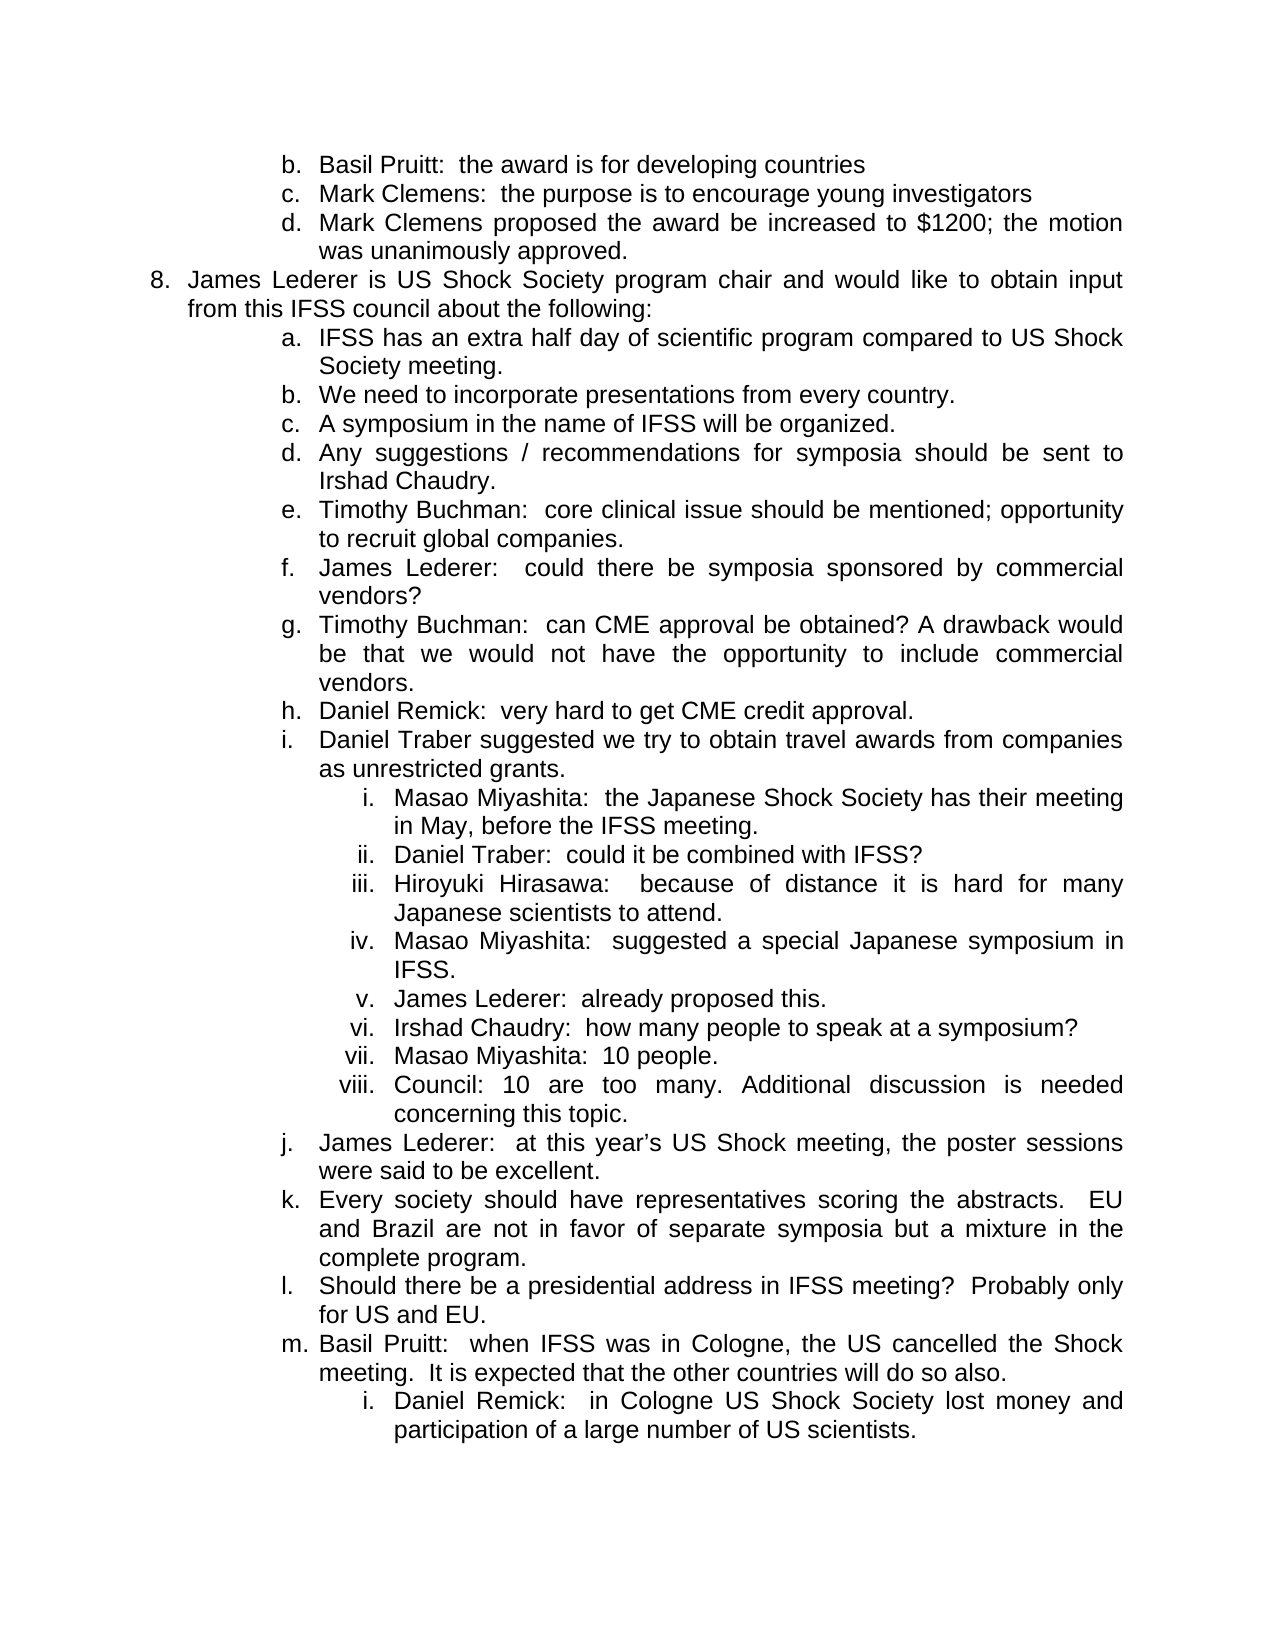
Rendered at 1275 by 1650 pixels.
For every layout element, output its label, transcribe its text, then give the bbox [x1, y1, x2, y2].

list Mark Clemens proposed the award be increased to $1200; the motion was unanimously approved. [281, 207, 1125, 265]
list Hiroyuki Hirasawa: because of distance it is hard for many Japanese scientists to attend. [375, 869, 1125, 926]
list James Lederer: already proposed this. [375, 984, 1125, 1012]
list Irshad Chaudry: how many people to speak at a symposium? [375, 1012, 1125, 1041]
list Any suggestions / recommendations for symposia should be sent to Irshad Chaudry. [281, 437, 1125, 495]
list Daniel Traber: could it be combined with IFSS? [375, 840, 1125, 869]
list Daniel Traber suggested we try to obtain travel awards from companies as unrestricted grants. [281, 725, 1125, 782]
list IFSS has an extra half day of scientific program compared to US Shock Society meeting. [281, 322, 1125, 380]
list A symposium in the name of IFSS will be organized. [281, 409, 1125, 437]
list Basil Pruitt: the award is for developing countries [281, 150, 1125, 179]
list Should there be a presidential address in IFSS meeting? Probably only for US and EU. [281, 1271, 1125, 1329]
list Every society should have representatives scoring the abstracts. EU and Brazil are not in favor of separate symposia but a mixture in the complete program. [281, 1185, 1125, 1271]
list Masao Miyashita: suggested a special Japanese symposium in IFSS. [375, 926, 1125, 984]
list Basil Pruitt: when IFSS was in Cologne, the US cancelled the Shock meeting. It is expected that the other countries will do so also. [281, 1329, 1125, 1386]
list James Lederer: at this year’s US Shock meeting, the poster sessions were said to be excellent. [281, 1127, 1125, 1185]
list Daniel Remick: very hard to get CME credit approval. [281, 696, 1125, 725]
list James Lederer is US Shock Society program chair and would like to obtain input from this IFSS council about the following: [150, 265, 1125, 322]
list Timothy Buchman: core clinical issue should be mentioned; opportunity to recruit global companies. [281, 495, 1125, 552]
list Masao Miyashita: the Japanese Shock Society has their meeting in May, before the IFSS meeting. [375, 782, 1125, 840]
list Mark Clemens: the purpose is to encourage young investigators [281, 179, 1125, 207]
list Council: 10 are too many. Additional discussion is needed concerning this topic. [375, 1070, 1125, 1127]
list Daniel Remick: in Cologne US Shock Society lost money and participation of a large number of US scientists. [375, 1386, 1125, 1444]
list James Lederer: could there be symposia sponsored by commercial vendors? [281, 552, 1125, 610]
list Timothy Buchman: can CME approval be obtained? A drawback would be that we would not have the opportunity to include commercial vendors. [281, 610, 1125, 696]
list Masao Miyashita: 10 people. [375, 1041, 1125, 1070]
list We need to incorporate presentations from every country. [281, 380, 1125, 409]
